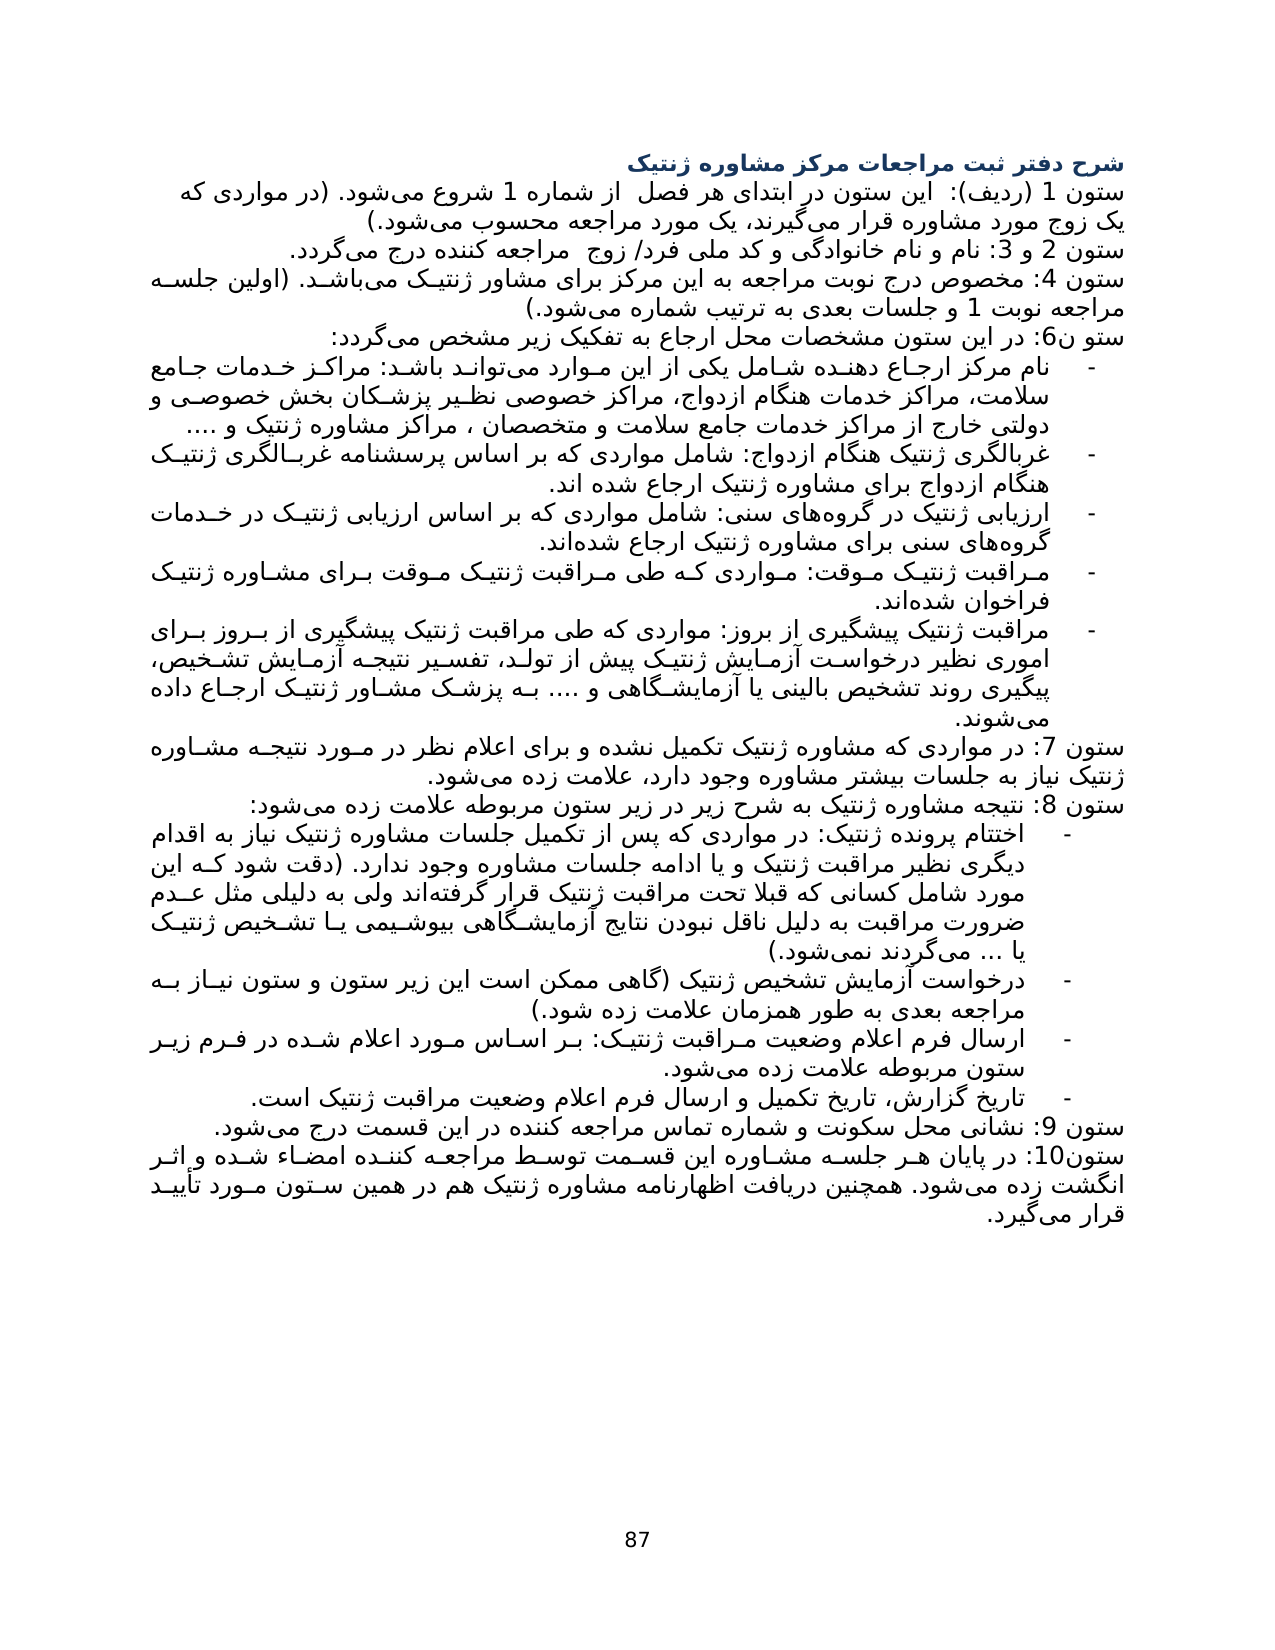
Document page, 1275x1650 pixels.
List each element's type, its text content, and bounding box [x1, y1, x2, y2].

text ستون 7: در مواردی که مشاوره ژنتیک تکمیل نشده و برای اعلام نظر در مورد نتیجه مشاوره ژنتیک نیاز به جلسات بیشتر مشاوره وجود دارد، علامت زده می‌شود. [150, 732, 1125, 790]
text ستون 2 و 3: نام و نام خانوادگی و کد ملی فرد/ زوج مراجعه کننده درج می‌گردد. [150, 235, 1125, 264]
text ستون 4: مخصوص درج نوبت مراجعه به این مرکز برای مشاور ژنتیک می‌باشد. (اولین جلسه مراجعه نوبت 1 و جلسات بعدی به ترتیب شماره می‌شود.) [150, 264, 1125, 322]
text ستون10: در پایان هر جلسه مشاوره این قسمت توسط مراجعه کننده امضاء شده و اثر انگشت زده می‌شود. همچنین دریافت اظهارنامه مشاوره ژنتیک هم در همین ستون مورد تأیید قرار می‌گیرد. [150, 1141, 1125, 1228]
list درخواست آزمایش تشخیص ژنتیک (گاهی ممکن است این زیر ستون و ستون نیاز به مراجعه بعدی به طور همزمان علامت زده شود.) [150, 965, 1063, 1024]
list غربالگری ژنتیک هنگام ازدواج: شامل مواردی که بر اساس پرسشنامه غربالگری ژنتیک هنگام ازدواج برای مشاوره ژنتیک ارجاع شده اند. [150, 439, 1087, 498]
list ارزیابی ژنتیک در گروه‌های سنی: شامل مواردی که بر اساس ارزیابی ژنتیک در خدمات گروه‌های سنی برای مشاوره ژنتیک ارجاع شده‌اند. [150, 498, 1087, 556]
text ستون 8: نتیجه مشاوره ژنتیک به شرح زیر در زیر ستون مربوطه علامت زده می‌شود: [150, 790, 1125, 819]
list مراقبت ژنتیک پیشگیری از بروز: مواردی که طی مراقبت ژنتیک پیشگیری از بروز برای اموری نظیر درخواست آزمایش ژنتیک پیش از تولد، تفسیر نتیجه آزمایش تشخیص، پیگیری روند تشخیص بالینی یا آزمایشگاهی و .... به پزشک مشاور ژنتیک ارجاع داده می‌شوند. [150, 615, 1087, 732]
list مراقبت ژنتیک موقت: مواردی که طی مراقبت ژنتیک موقت برای مشاوره ژنتیک فراخوان شده‌اند. [150, 556, 1087, 615]
subtitle شرح دفتر ثبت مراجعات مرکز مشاوره ژنتیک [150, 150, 1125, 177]
text ستو ن6: در این ستون مشخصات محل ارجاع به تفکیک زیر مشخص می‌گردد: [150, 322, 1125, 352]
list تاریخ گزارش، تاریخ تکمیل و ارسال فرم اعلام وضعیت مراقبت ژنتیک است. [150, 1082, 1063, 1112]
list ارسال فرم اعلام وضعیت مراقبت ژنتیک: بر اساس مورد اعلام شده در فرم زیر ستون مربوطه علامت زده می‌شود. [150, 1024, 1063, 1082]
text ستون 1 (ردیف): این ستون در ابتدای هر فصل از شماره 1 شروع می‌شود. (در مواردی که یک زوج مورد مشاوره قرار می‌گیرند، یک مورد مراجعه محسوب می‌شود.) [150, 177, 1125, 235]
list نام مرکز ارجاع دهنده شامل یکی از این موارد می‌تواند باشد: مراکز خدمات جامع سلامت، مراکز خدمات هنگام ازدواج، مراکز خصوصی نظیر پزشکان بخش خصوصی و دولتی خارج از مراکز خدمات جامع سلامت و متخصصان ، مراکز مشاوره ژنتیک و .... [150, 352, 1087, 439]
list اختتام پرونده ژنتیک: در مواردی که پس از تکمیل جلسات مشاوره ژنتیک نیاز به اقدام دیگری نظیر مراقبت ژنتیک و یا ادامه جلسات مشاوره وجود ندارد. (دقت شود که این مورد شامل کسانی که قبلا تحت مراقبت ژنتیک قرار گرفته‌اند ولی به دلیلی مثل عدم ضرورت مراقبت به دلیل ناقل نبودن نتایج آزمایشگاهی بیوشیمی یا تشخیص ژنتیک یا ... می‌گردند نمی‌شود.) [150, 819, 1063, 965]
text ستون 9: نشانی محل سکونت و شماره تماس مراجعه کننده در این قسمت درج می‌شود. [150, 1112, 1125, 1141]
